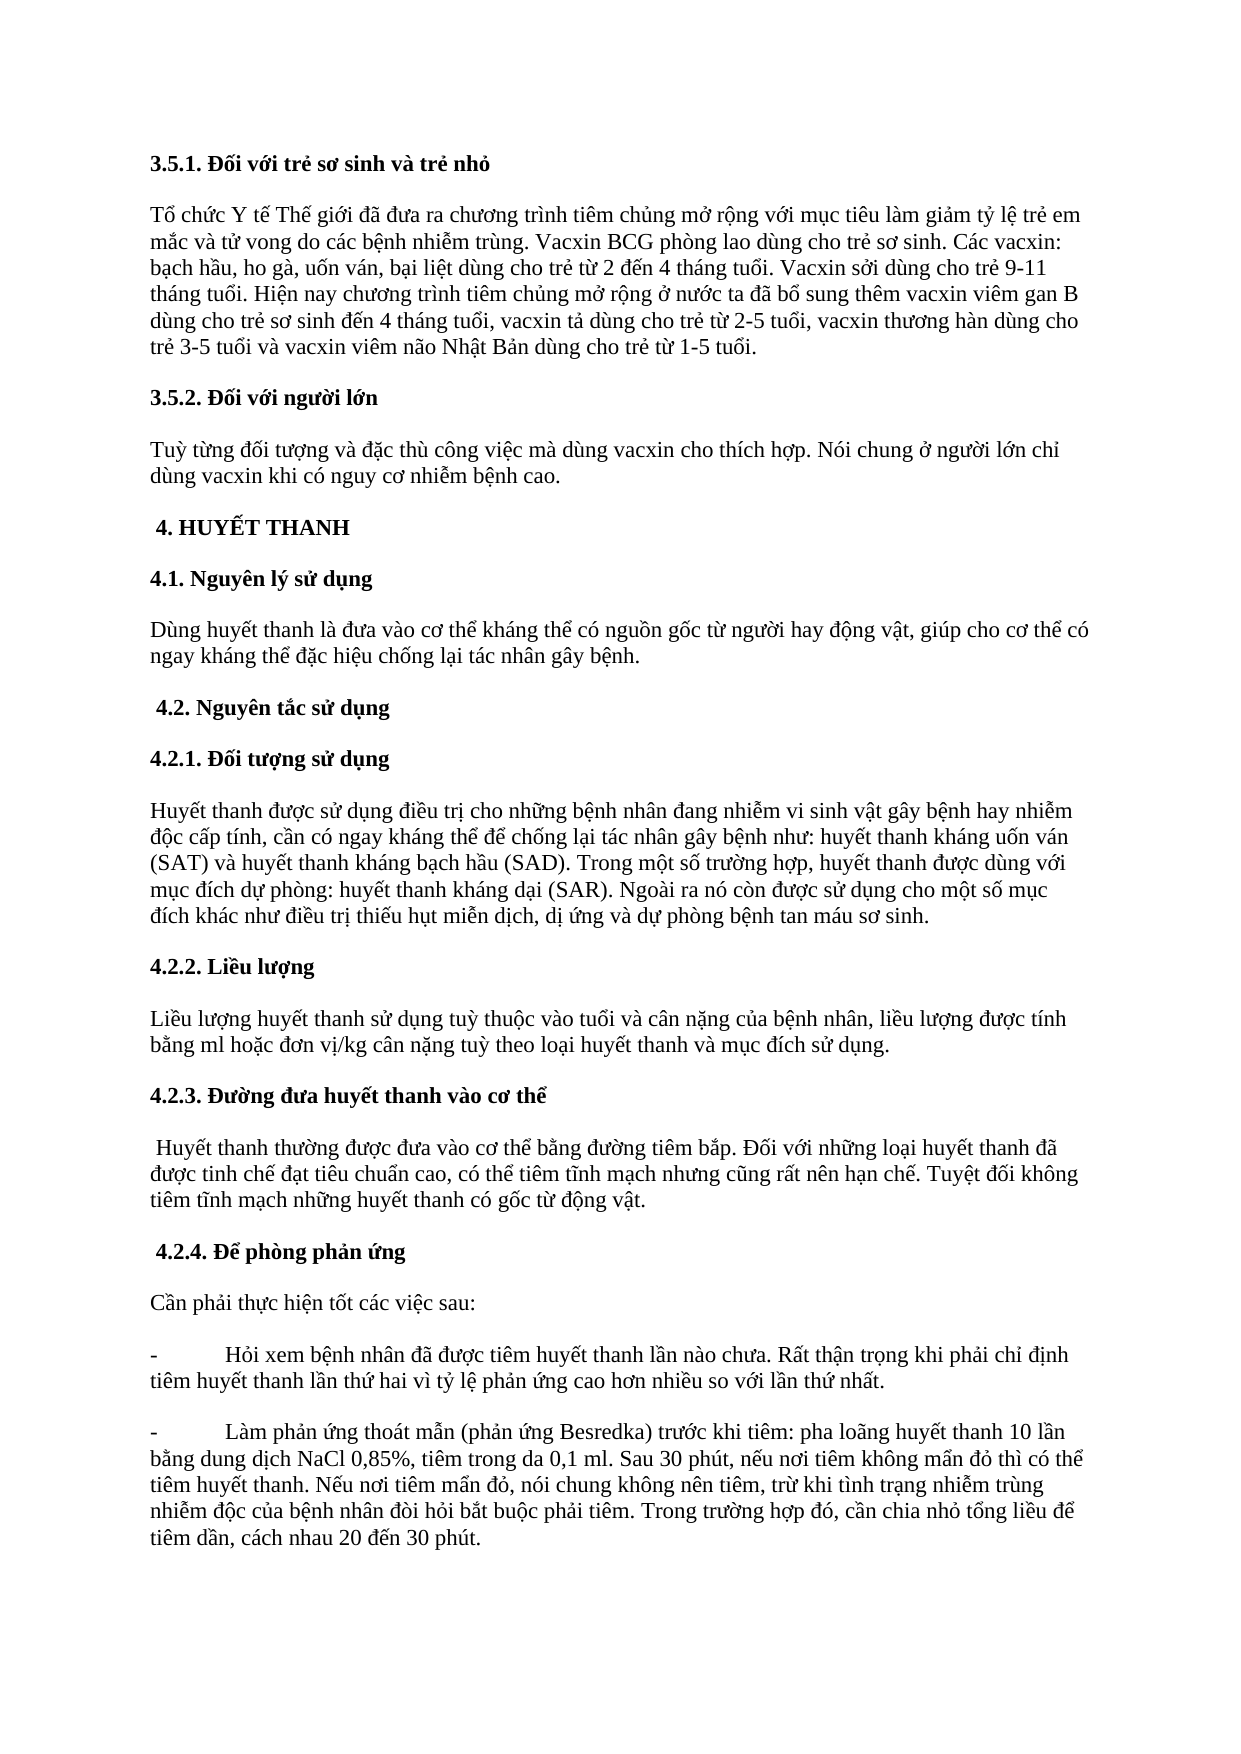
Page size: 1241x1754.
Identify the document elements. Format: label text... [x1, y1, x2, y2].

text 4.2.4. Để phòng phản ứng [150, 1238, 1090, 1264]
text Cần phải thực hiện tốt các việc sau: [150, 1289, 1090, 1316]
text 3.5.2. Đối với người lớn [150, 384, 1090, 411]
text 4.2. Nguyên tắc sử dụng [150, 694, 1090, 720]
text - Hỏi xem bệnh nhân đã được tiêm huyết thanh lần nào chưa. Rất thận trọng khi phải chỉ định tiêm huyết thanh lần thứ hai vì tỷ lệ phản ứng cao hơn nhiều so với lần thứ nhất. [150, 1341, 1090, 1393]
text 4.2.2. Liều lượng [150, 953, 1090, 980]
text 4.2.1. Đối tượng sử dụng [150, 745, 1090, 772]
text Huyết thanh được sử dụng điều trị cho những bệnh nhân đang nhiễm vi sinh vật gây bệnh hay nhiễm độc cấp tính, cần có ngay kháng thể để chống lại tác nhân gây bệnh như: huyết thanh kháng uốn ván (SAT) và huyết thanh kháng bạch hầu (SAD). Trong một số trường hợp, huyết thanh được dùng với mục đích dự phòng: huyết thanh kháng dại (SAR). Ngoài ra nó còn được sử dụng cho một số mục đích khác như điều trị thiếu hụt miễn dịch, dị ứng và dự phòng bệnh tan máu sơ sinh. [150, 797, 1090, 928]
text 4.2.3. Đường đưa huyết thanh vào cơ thể [150, 1082, 1090, 1109]
text Liều lượng huyết thanh sử dụng tuỳ thuộc vào tuổi và cân nặng của bệnh nhân, liều lượng được tính bằng ml hoặc đơn vị/kg cân nặng tuỳ theo loại huyết thanh và mục đích sử dụng. [150, 1005, 1090, 1057]
text 4.1. Nguyên lý sử dụng [150, 565, 1090, 591]
text 4. HUYẾT THANH [150, 513, 1090, 540]
text Tổ chức Y tế Thế giới đã đưa ra chương trình tiêm chủng mở rộng với mục tiêu làm giảm tỷ lệ trẻ em mắc và tử vong do các bệnh nhiễm trùng. Vacxin BCG phòng lao dùng cho trẻ sơ sinh. Các vacxin: bạch hầu, ho gà, uốn ván, bại liệt dùng cho trẻ từ 2 đến 4 tháng tuổi. Vacxin sởi dùng cho trẻ 9-11 tháng tuổi. Hiện nay chương trình tiêm chủng mở rộng ở nước ta đã bổ sung thêm vacxin viêm gan B dùng cho trẻ sơ sinh đến 4 tháng tuổi, vacxin tả dùng cho trẻ từ 2-5 tuổi, vacxin thương hàn dùng cho trẻ 3-5 tuổi và vacxin viêm não Nhật Bản dùng cho trẻ từ 1-5 tuổi. [150, 201, 1090, 359]
text Huyết thanh thường được đưa vào cơ thể bằng đường tiêm bắp. Đối với những loại huyết thanh đã được tinh chế đạt tiêu chuẩn cao, có thể tiêm tĩnh mạch nhưng cũng rất nên hạn chế. Tuyệt đối không tiêm tĩnh mạch những huyết thanh có gốc từ động vật. [150, 1134, 1090, 1213]
text Tuỳ từng đối tượng và đặc thù công việc mà dùng vacxin cho thích hợp. Nói chung ở người lớn chỉ dùng vacxin khi có nguy cơ nhiễm bệnh cao. [150, 436, 1090, 488]
text Dùng huyết thanh là đưa vào cơ thể kháng thể có nguồn gốc từ người hay động vật, giúp cho cơ thể có ngay kháng thể đặc hiệu chống lại tác nhân gây bệnh. [150, 616, 1090, 669]
text 3.5.1. Đối với trẻ sơ sinh và trẻ nhỏ [150, 150, 1090, 176]
text - Làm phản ứng thoát mẫn (phản ứng Besredka) trước khi tiêm: pha loãng huyết thanh 10 lần bằng dung dịch NaCl 0,85%, tiêm trong da 0,1 ml. Sau 30 phút, nếu nơi tiêm không mẩn đỏ thì có thể tiêm huyết thanh. Nếu nơi tiêm mẩn đỏ, nói chung không nên tiêm, trừ khi tình trạng nhiễm trùng nhiễm độc của bệnh nhân đòi hỏi bắt buộc phải tiêm. Trong trường hợp đó, cần chia nhỏ tổng liều để tiêm dần, cách nhau 20 đến 30 phút. [150, 1418, 1090, 1550]
